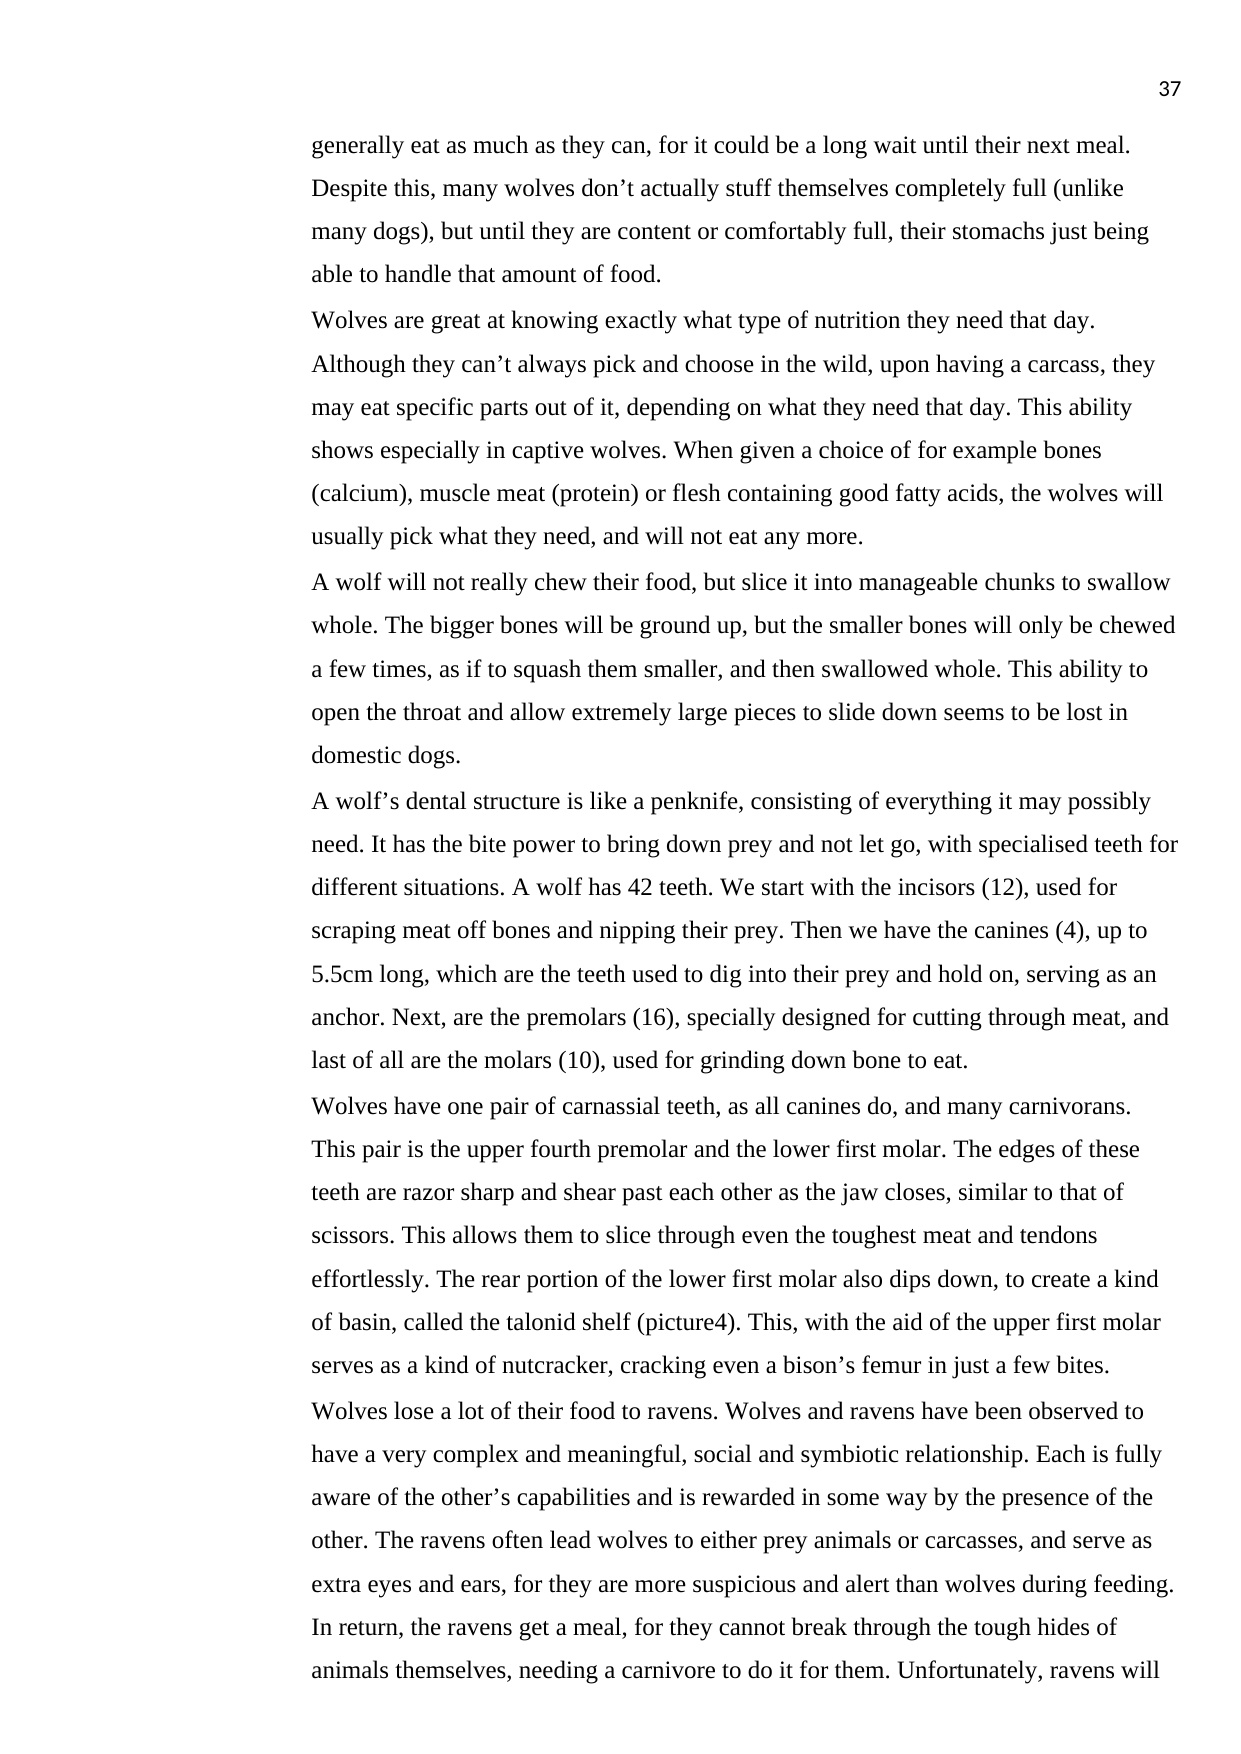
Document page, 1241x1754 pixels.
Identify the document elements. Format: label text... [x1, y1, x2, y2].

text A wolf’s dental structure is like a penknife, consisting of everything it may possibly need. It has the bite power to bring down prey and not let go, with specialised teeth for different situations. A wolf has 42 teeth. We start with the incisors (12), used for scraping meat off bones and nipping their prey. Then we have the canines (4), up to 5.5cm long, which are the teeth used to dig into their prey and hold on, serving as an anchor. Next, are the premolars (16), specially designed for cutting through meat, and last of all are the molars (10), used for grinding down bone to eat. [311, 786, 1181, 1074]
text A wolf will not really chew their food, but slice it into manageable chunks to swallow whole. The bigger bones will be ground up, but the smaller bones will only be chewed a few times, as if to squash them smaller, and then swallowed whole. This ability to open the throat and allow extremely large pieces to slide down seems to be lost in domestic dogs. [311, 567, 1181, 769]
text Wolves have one pair of carnassial teeth, as all canines do, and many carnivorans. This pair is the upper fourth premolar and the lower first molar. The edges of these teeth are razor sharp and shear past each other as the jaw closes, similar to that of scissors. This allows them to slice through even the toughest meat and tendons effortlessly. The rear portion of the lower first molar also dips down, to create a kind of basin, called the talonid shelf (picture4). This, with the aid of the upper first molar serves as a kind of nutcracker, cracking even a bison’s femur in just a few bites. [311, 1091, 1181, 1379]
text Wolves are great at knowing exactly what type of nutrition they need that day. Although they can’t always pick and choose in the wild, upon having a carcass, they may eat specific parts out of it, depending on what they need that day. This ability shows especially in captive wolves. When given a choice of for example bones (calcium), muscle meat (protein) or flesh containing good fatty acids, the wolves will usually pick what they need, and will not eat any more. [311, 306, 1181, 550]
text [311, 130, 1181, 288]
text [311, 1396, 1181, 1684]
